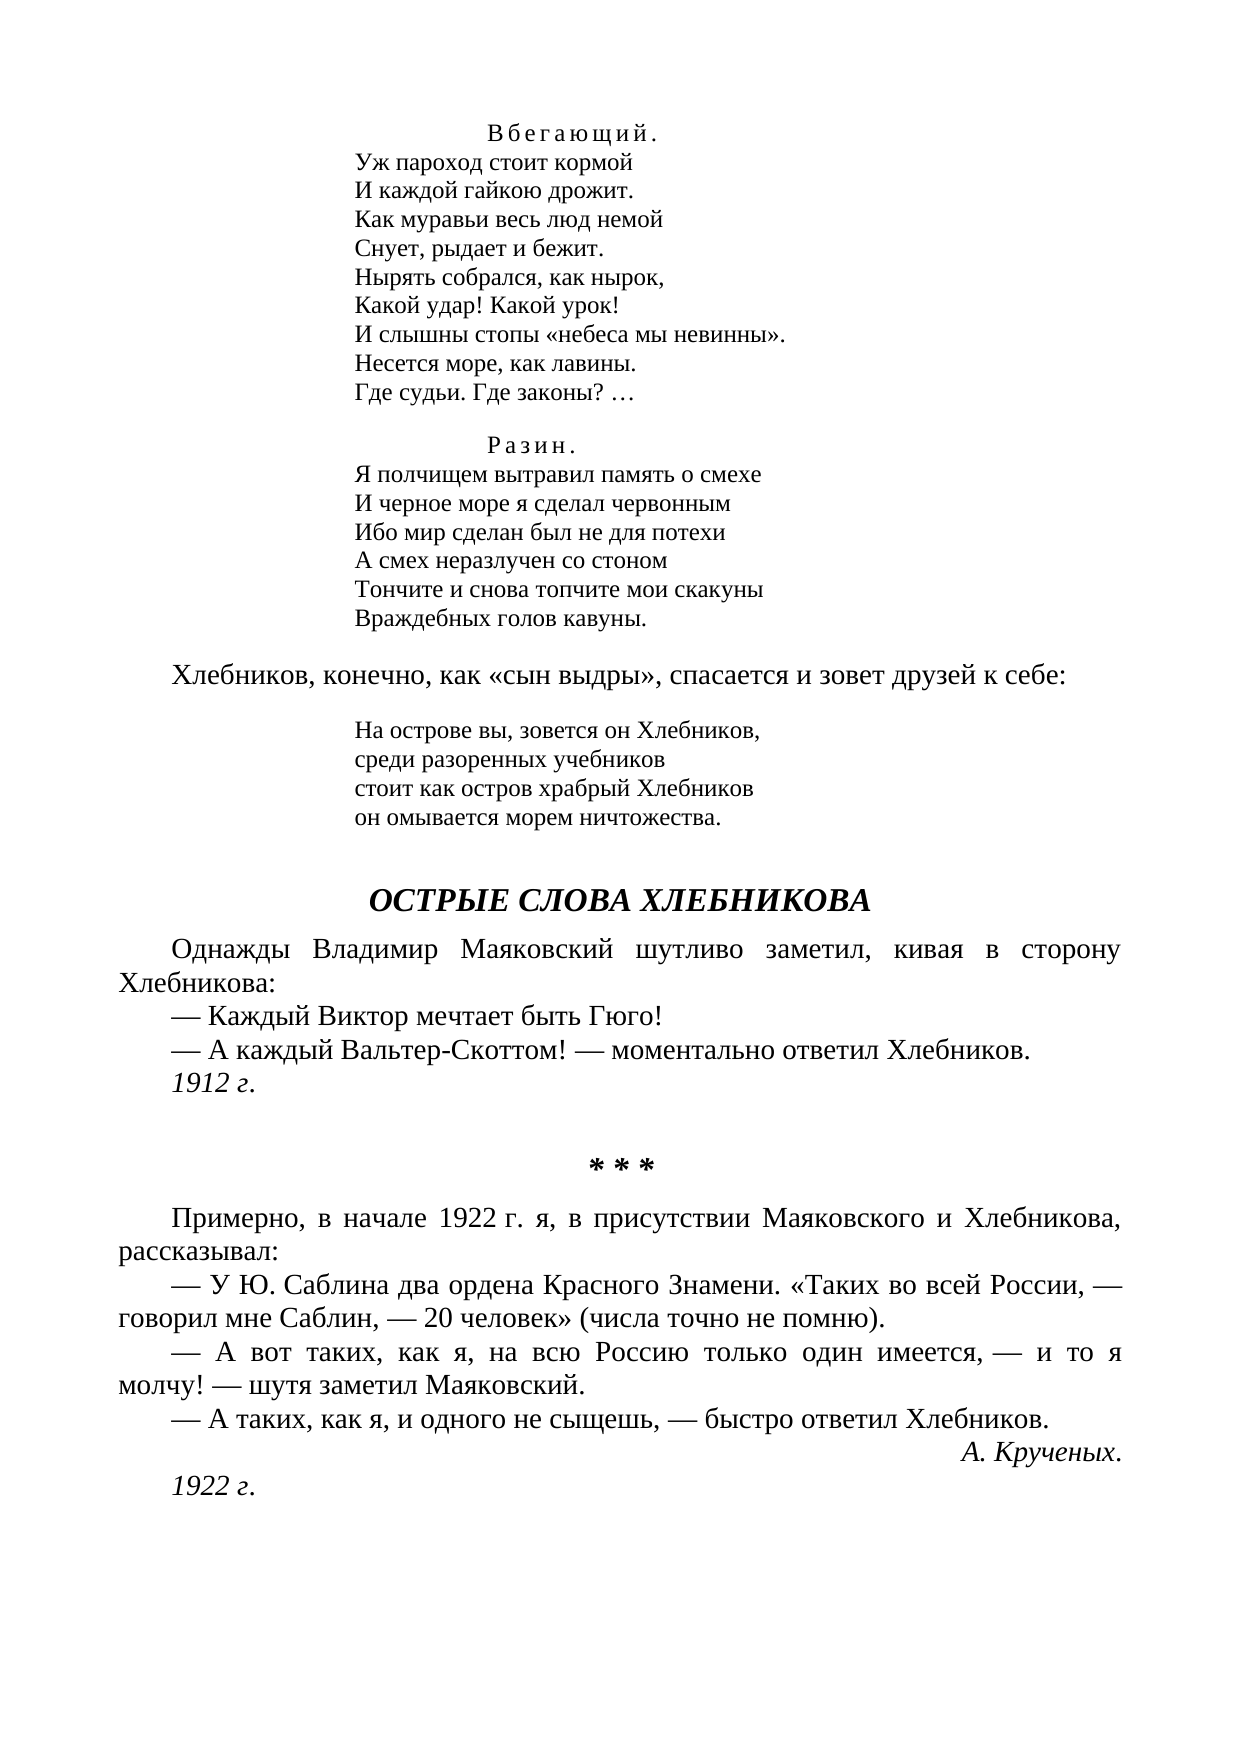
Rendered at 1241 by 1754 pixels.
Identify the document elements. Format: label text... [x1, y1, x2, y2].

subtitle * * * [118, 1149, 1122, 1187]
text Вбегающий. Уж пароход стоит кормой И каждой гайкою дрожит. Как муравьи весь люд немой Снует, рыдает и бежит. Нырять собрался, как нырок, Какой удар! Какой урок! И слышны стопы «небеса мы невинны». Несется море, как лавины. Где судьи. Где законы? … [354, 118, 1122, 406]
text 1912 г. [118, 1065, 1122, 1099]
text Примерно, в начале 1922 г. я, в присутствии Маяковского и Хлебникова, рассказывал: [118, 1200, 1122, 1267]
text {23} Хлебников, конечно, как «сын выдры», спасается и зовет друзей к себе: [118, 657, 1122, 690]
text — А вот таких, как я, на всю Россию только один имеется, — и то я молчу! — шутя заметил Маяковский. [118, 1334, 1122, 1401]
text — А таких, как я, и одного не сыщешь, — быстро ответил Хлебников. [118, 1401, 1122, 1434]
text 1922 г. [118, 1468, 1122, 1502]
text — Каждый Виктор мечтает быть Гюго! [118, 998, 1122, 1032]
text — У Ю. Саблина два ордена Красного Знамени. «Таких во всей России, — говорил мне Саблин, — 20 человек» (числа точно не помню). [118, 1267, 1122, 1334]
text Однажды Владимир Маяковский шутливо заметил, кивая в сторону Хлебникова: [118, 931, 1122, 998]
text А. Крученых. [118, 1434, 1122, 1468]
text На острове вы, зовется он Хлебников, среди разоренных учебников стоит как остров храбрый Хлебников он омывается морем ничтожества. [354, 715, 1122, 830]
text — А каждый Вальтер-Скоттом! — моментально ответил Хлебников. [118, 1032, 1122, 1065]
subtitle Острые слова Хлебникова [118, 880, 1122, 919]
text Разин. Я полчищем вытравил память о смехе И черное море я сделал червонным Ибо мир сделан был не для потехи А смех неразлучен со стоном Тончите и снова топчите мои скакуны Враждебных голов кавуны. [354, 431, 1122, 632]
